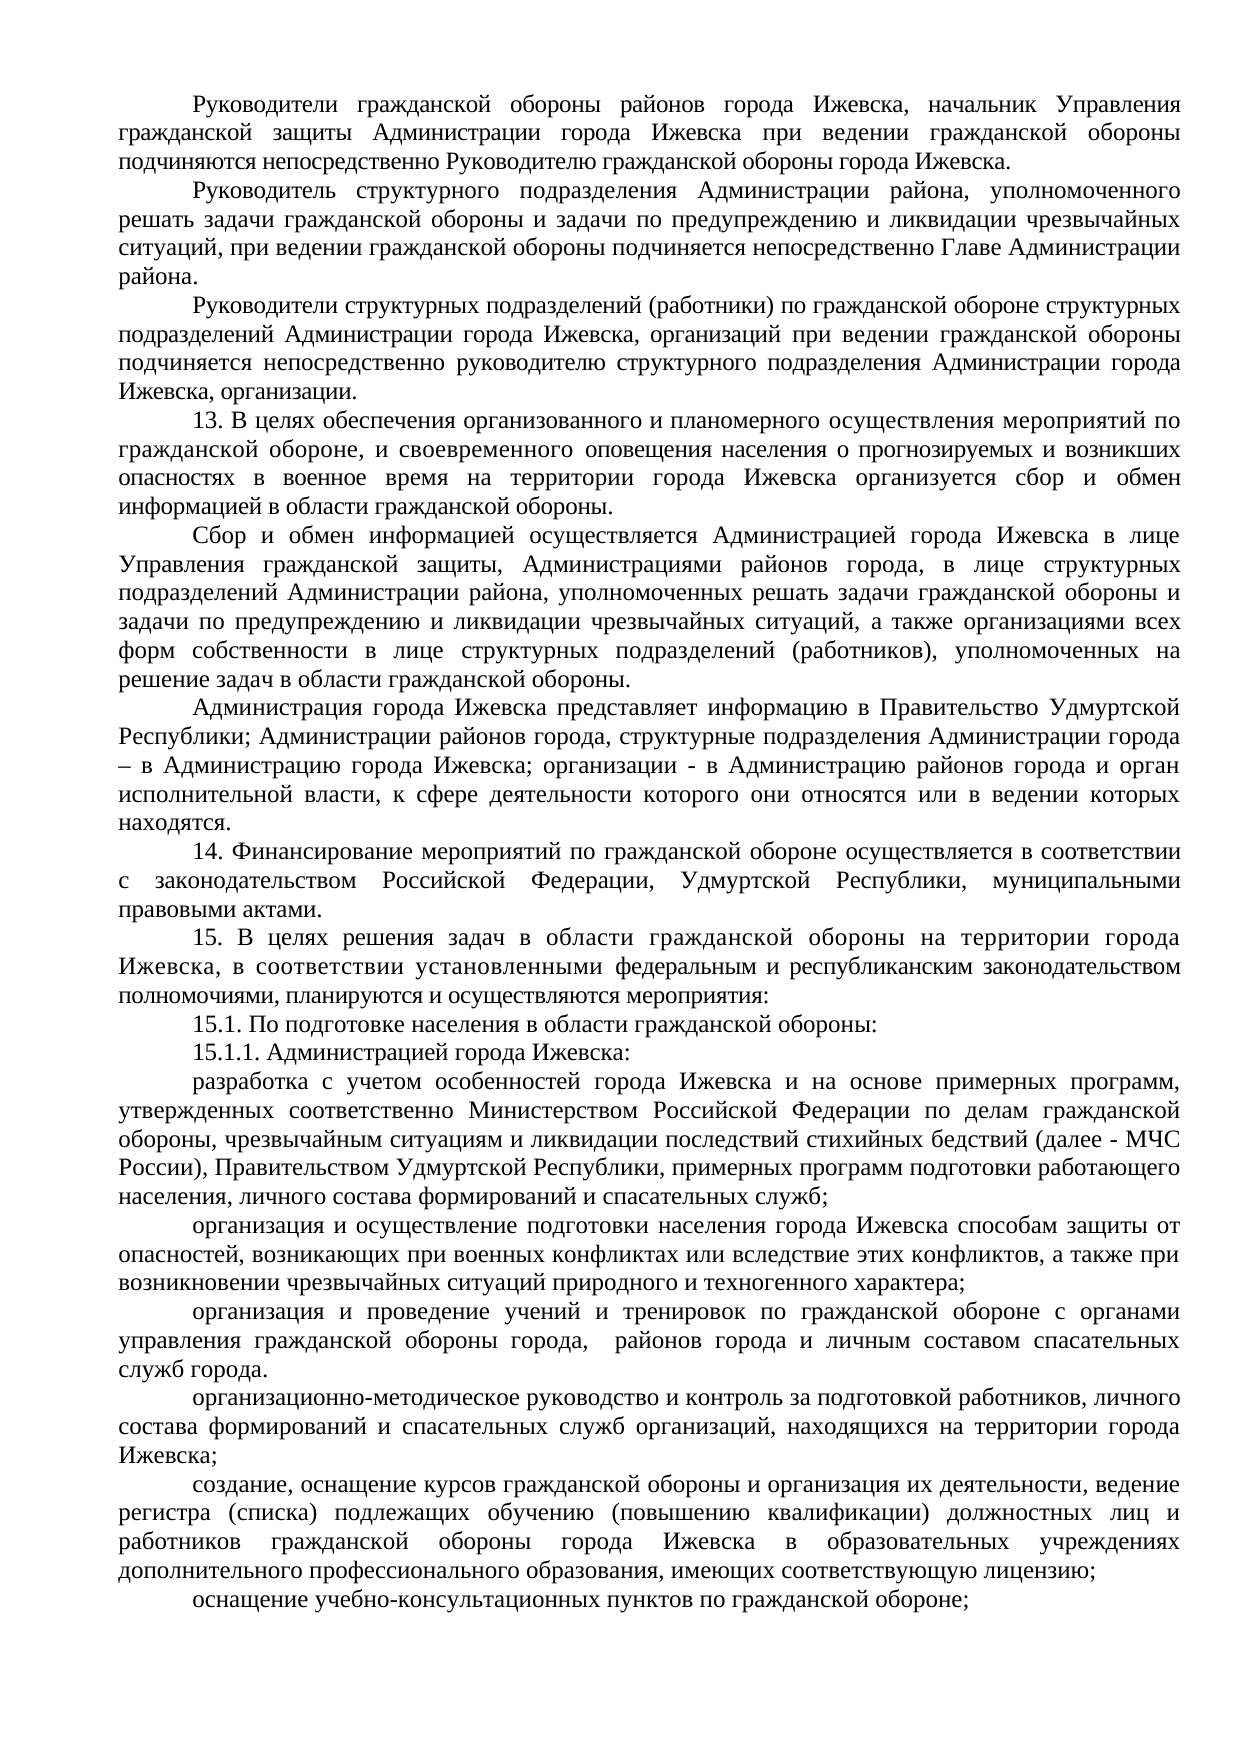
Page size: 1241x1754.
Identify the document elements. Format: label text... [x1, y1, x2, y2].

text Руководители структурных подразделений (работники) по гражданской обороне структурных подразделений Администрации города Ижевска, организаций при ведении гражданской обороны подчиняется непосредственно руководителю структурного подразделения Администрации города Ижевска, организации. [118, 290, 1181, 405]
text 15. В целях решения задач в области гражданской обороны на территории города Ижевска, в соответствии установленными федеральным и республиканским законодательством полномочиями, планируются и осуществляются мероприятия: [118, 922, 1181, 1009]
text 14. Финансирование мероприятий по гражданской обороне осуществляется в соответствии с законодательством Российской Федерации, Удмуртской Республики, муниципальными правовыми актами. [118, 836, 1181, 922]
text оснащение учебно-консультационных пунктов по гражданской обороне; [118, 1584, 1181, 1612]
text разработка с учетом особенностей города Ижевска и на основе примерных программ, утвержденных соответственно Министерством Российской Федерации по делам гражданской обороны, чрезвычайным ситуациям и ликвидации последствий стихийных бедствий (далее - МЧС России), Правительством Удмуртской Республики, примерных программ подготовки работающего населения, личного состава формирований и спасательных служб; [118, 1066, 1181, 1210]
text Руководители гражданской обороны районов города Ижевска, начальник Управления гражданской защиты Администрации города Ижевска при ведении гражданской обороны подчиняются непосредственно Руководителю гражданской обороны города Ижевска. [118, 89, 1181, 175]
text создание, оснащение курсов гражданской обороны и организация их деятельности, ведение регистра (списка) подлежащих обучению (повышению квалификации) должностных лиц и работников гражданской обороны города Ижевска в образовательных учреждениях дополнительного профессионального образования, имеющих соответствующую лицензию; [118, 1469, 1181, 1584]
text 13. В целях обеспечения организованного и планомерного осуществления мероприятий по гражданской обороне, и своевременного оповещения населения о прогнозируемых и возникших опасностях в военное время на территории города Ижевска организуется сбор и обмен информацией в области гражданской обороны. [118, 405, 1181, 520]
text Администрация города Ижевска представляет информацию в Правительство Удмуртской Республики; Администрации районов города, структурные подразделения Администрации города – в Администрацию города Ижевска; организации - в Администрацию районов города и орган исполнительной власти, к сфере деятельности которого они относятся или в ведении которых находятся. [118, 692, 1181, 836]
text 15.1. По подготовке населения в области гражданской обороны: [118, 1009, 1181, 1037]
text организация и проведение учений и тренировок по гражданской обороне с органами управления гражданской обороны города, районов города и личным составом спасательных служб города. [118, 1296, 1181, 1382]
text организационно-методическое руководство и контроль за подготовкой работников, личного состава формирований и спасательных служб организаций, находящихся на территории города Ижевска; [118, 1382, 1181, 1469]
text организация и осуществление подготовки населения города Ижевска способам защиты от опасностей, возникающих при военных конфликтах или вследствие этих конфликтов, а также при возникновении чрезвычайных ситуаций природного и техногенного характера; [118, 1210, 1181, 1296]
text Руководитель структурного подразделения Администрации района, уполномоченного решать задачи гражданской обороны и задачи по предупреждению и ликвидации чрезвычайных ситуаций, при ведении гражданской обороны подчиняется непосредственно Главе Администрации района. [118, 175, 1181, 290]
text 15.1.1. Администрацией города Ижевска: [118, 1037, 1181, 1066]
text Сбор и обмен информацией осуществляется Администрацией города Ижевска в лице Управления гражданской защиты, Администрациями районов города, в лице структурных подразделений Администрации района, уполномоченных решать задачи гражданской обороны и задачи по предупреждению и ликвидации чрезвычайных ситуаций, а также организациями всех форм собственности в лице структурных подразделений (работников), уполномоченных на решение задач в области гражданской обороны. [118, 520, 1181, 692]
